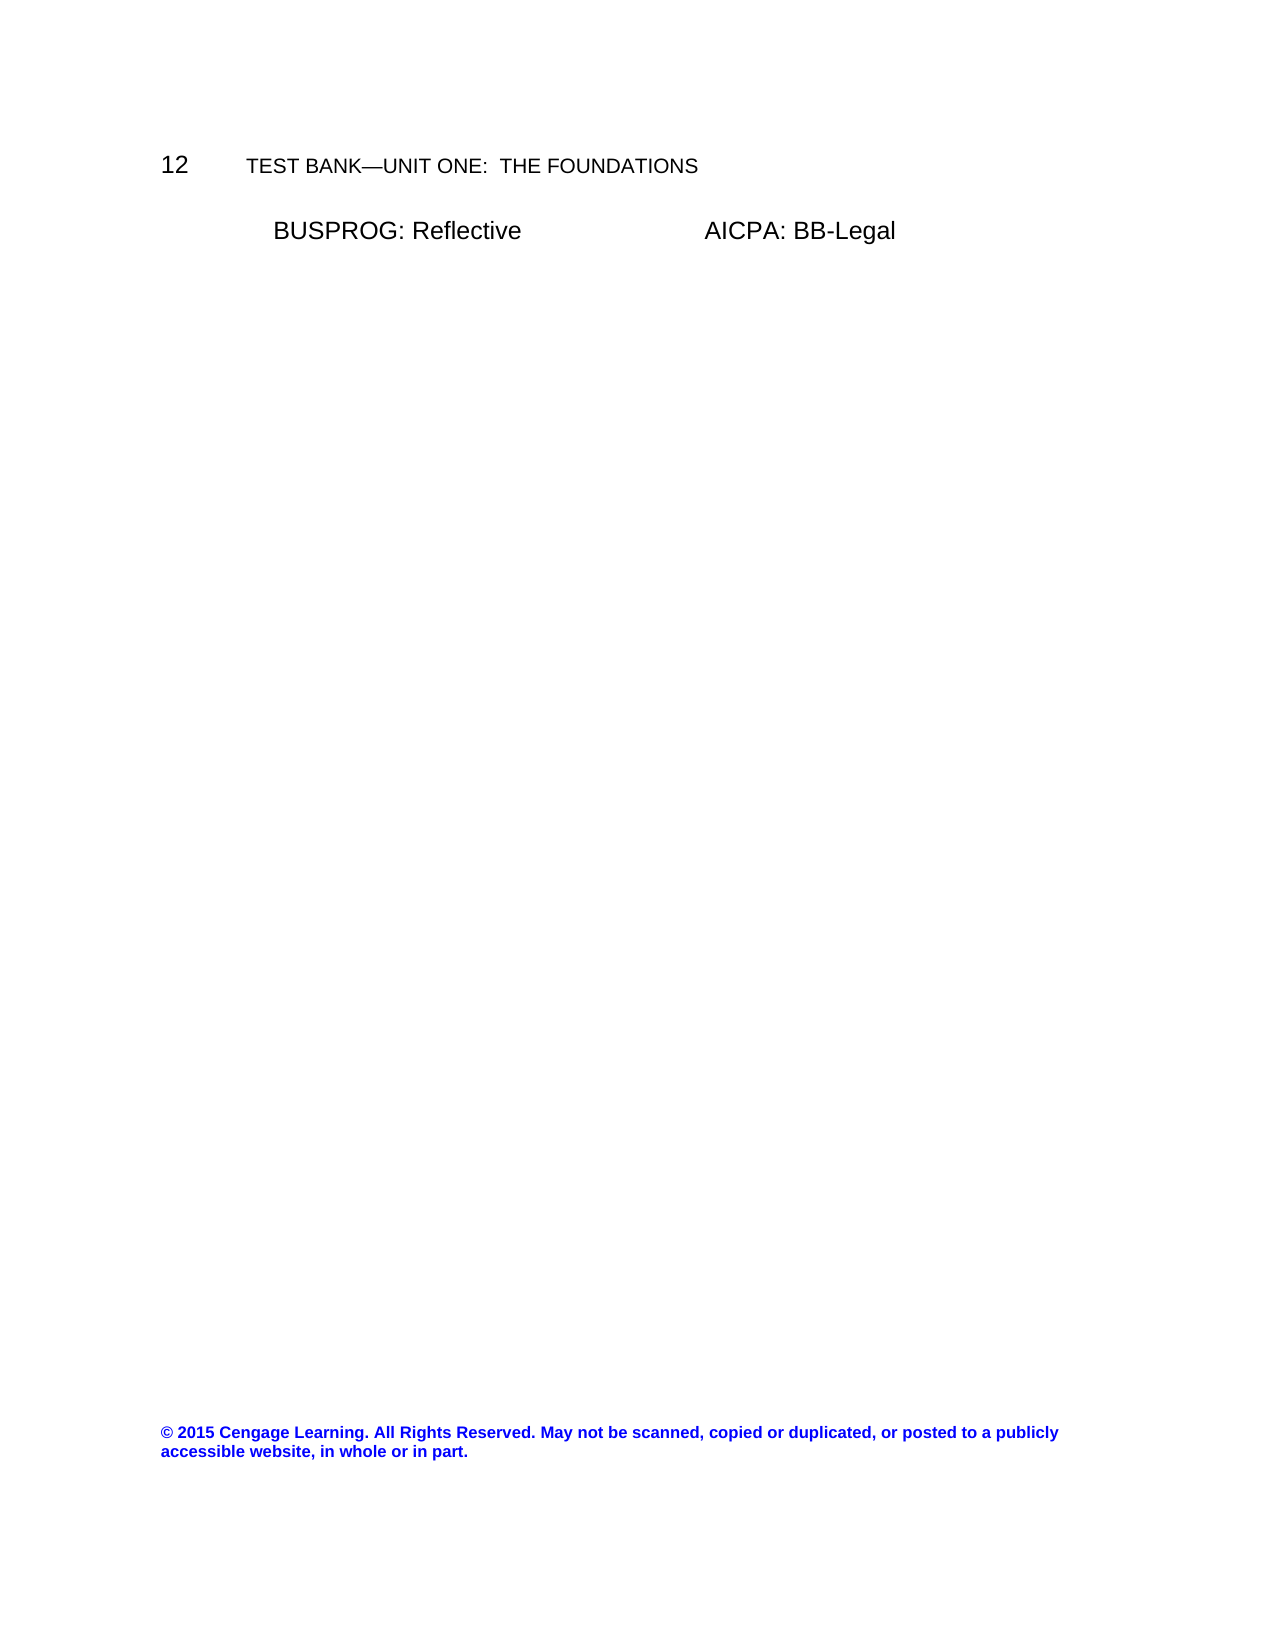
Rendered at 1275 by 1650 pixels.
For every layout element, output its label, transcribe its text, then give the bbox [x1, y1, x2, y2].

text BUSPROG: Reflective AICPA: BB-Legal [161, 216, 1114, 245]
